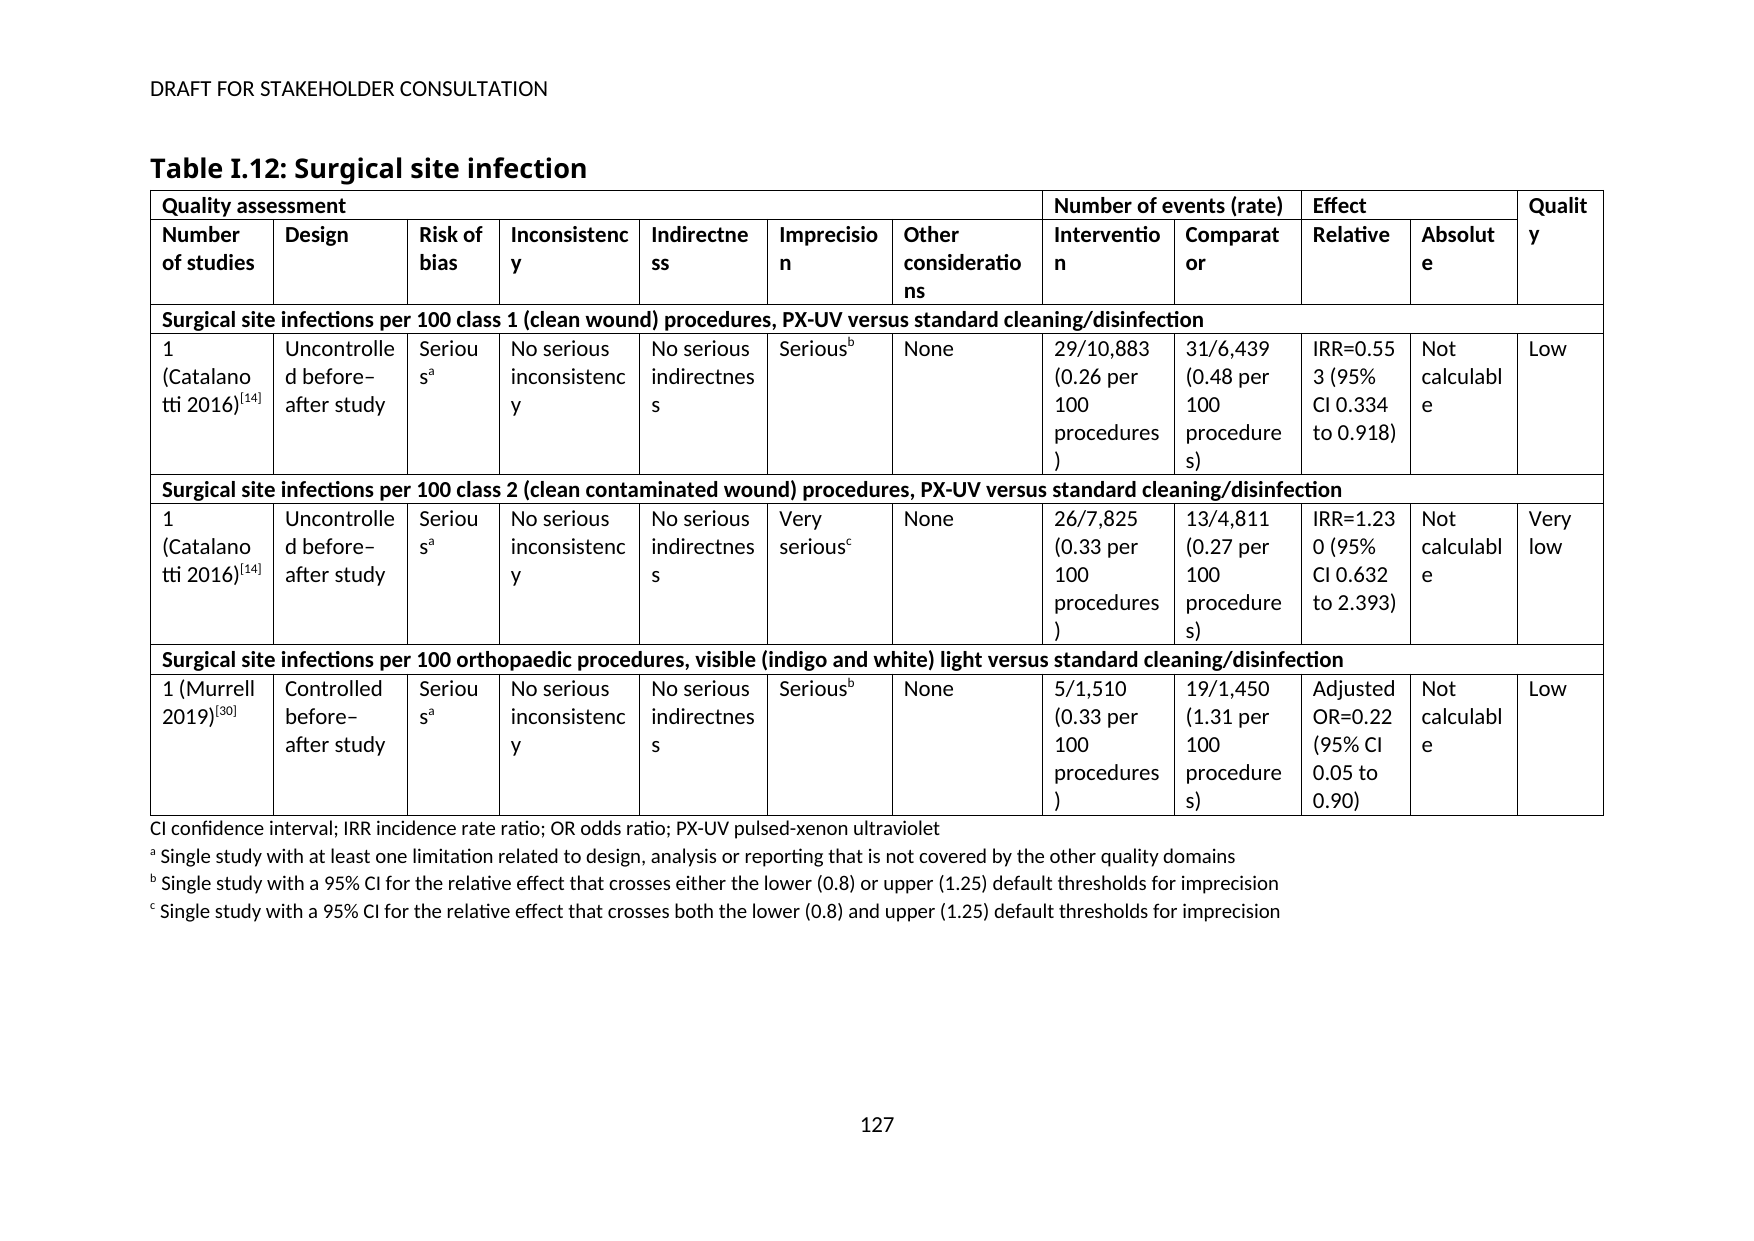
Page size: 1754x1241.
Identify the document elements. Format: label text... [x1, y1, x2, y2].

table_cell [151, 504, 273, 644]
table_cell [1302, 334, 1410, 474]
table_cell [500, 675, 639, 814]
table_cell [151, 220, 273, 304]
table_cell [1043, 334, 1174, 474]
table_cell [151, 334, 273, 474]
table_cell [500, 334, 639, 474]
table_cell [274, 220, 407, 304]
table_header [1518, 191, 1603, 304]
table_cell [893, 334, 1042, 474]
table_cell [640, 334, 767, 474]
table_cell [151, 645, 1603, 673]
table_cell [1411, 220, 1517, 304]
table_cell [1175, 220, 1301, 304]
text CI confidence interval; IRR incidence rate ratio; OR odds ratio; PX-UV pulsed-xenon ultraviolet a Single study with at least one limitation related to design, analysis or reporting that is not covered by the other quality domains b Single study with a 95% CI for the relative effect that crosses either the lower (0.8) or upper (1.25) default thresholds for imprecision c Single study with a 95% CI for the relative effect that crosses both the lower (0.8) and upper (1.25) default thresholds for imprecision [150, 816, 1604, 923]
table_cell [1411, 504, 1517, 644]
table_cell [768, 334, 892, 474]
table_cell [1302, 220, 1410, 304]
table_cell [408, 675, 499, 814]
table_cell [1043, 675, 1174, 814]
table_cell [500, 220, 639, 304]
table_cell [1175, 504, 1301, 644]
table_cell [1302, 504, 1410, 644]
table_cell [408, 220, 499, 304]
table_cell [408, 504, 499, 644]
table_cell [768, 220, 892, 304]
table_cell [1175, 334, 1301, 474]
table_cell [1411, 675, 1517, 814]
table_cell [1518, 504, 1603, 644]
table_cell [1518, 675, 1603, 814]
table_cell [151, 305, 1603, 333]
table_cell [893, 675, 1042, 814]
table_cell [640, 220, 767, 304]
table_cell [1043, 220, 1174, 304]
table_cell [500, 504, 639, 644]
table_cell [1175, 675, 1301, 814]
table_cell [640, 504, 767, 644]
subtitle Table I.12: Surgical site infection [150, 150, 1604, 187]
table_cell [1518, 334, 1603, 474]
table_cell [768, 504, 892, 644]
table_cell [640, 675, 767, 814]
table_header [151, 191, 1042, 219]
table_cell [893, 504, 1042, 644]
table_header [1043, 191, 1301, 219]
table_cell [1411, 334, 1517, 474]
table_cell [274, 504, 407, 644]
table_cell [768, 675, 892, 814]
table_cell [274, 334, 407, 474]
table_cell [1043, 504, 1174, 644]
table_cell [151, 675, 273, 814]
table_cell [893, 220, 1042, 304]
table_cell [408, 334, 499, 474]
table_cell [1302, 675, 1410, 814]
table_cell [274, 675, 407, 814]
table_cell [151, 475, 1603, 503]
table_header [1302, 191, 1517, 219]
